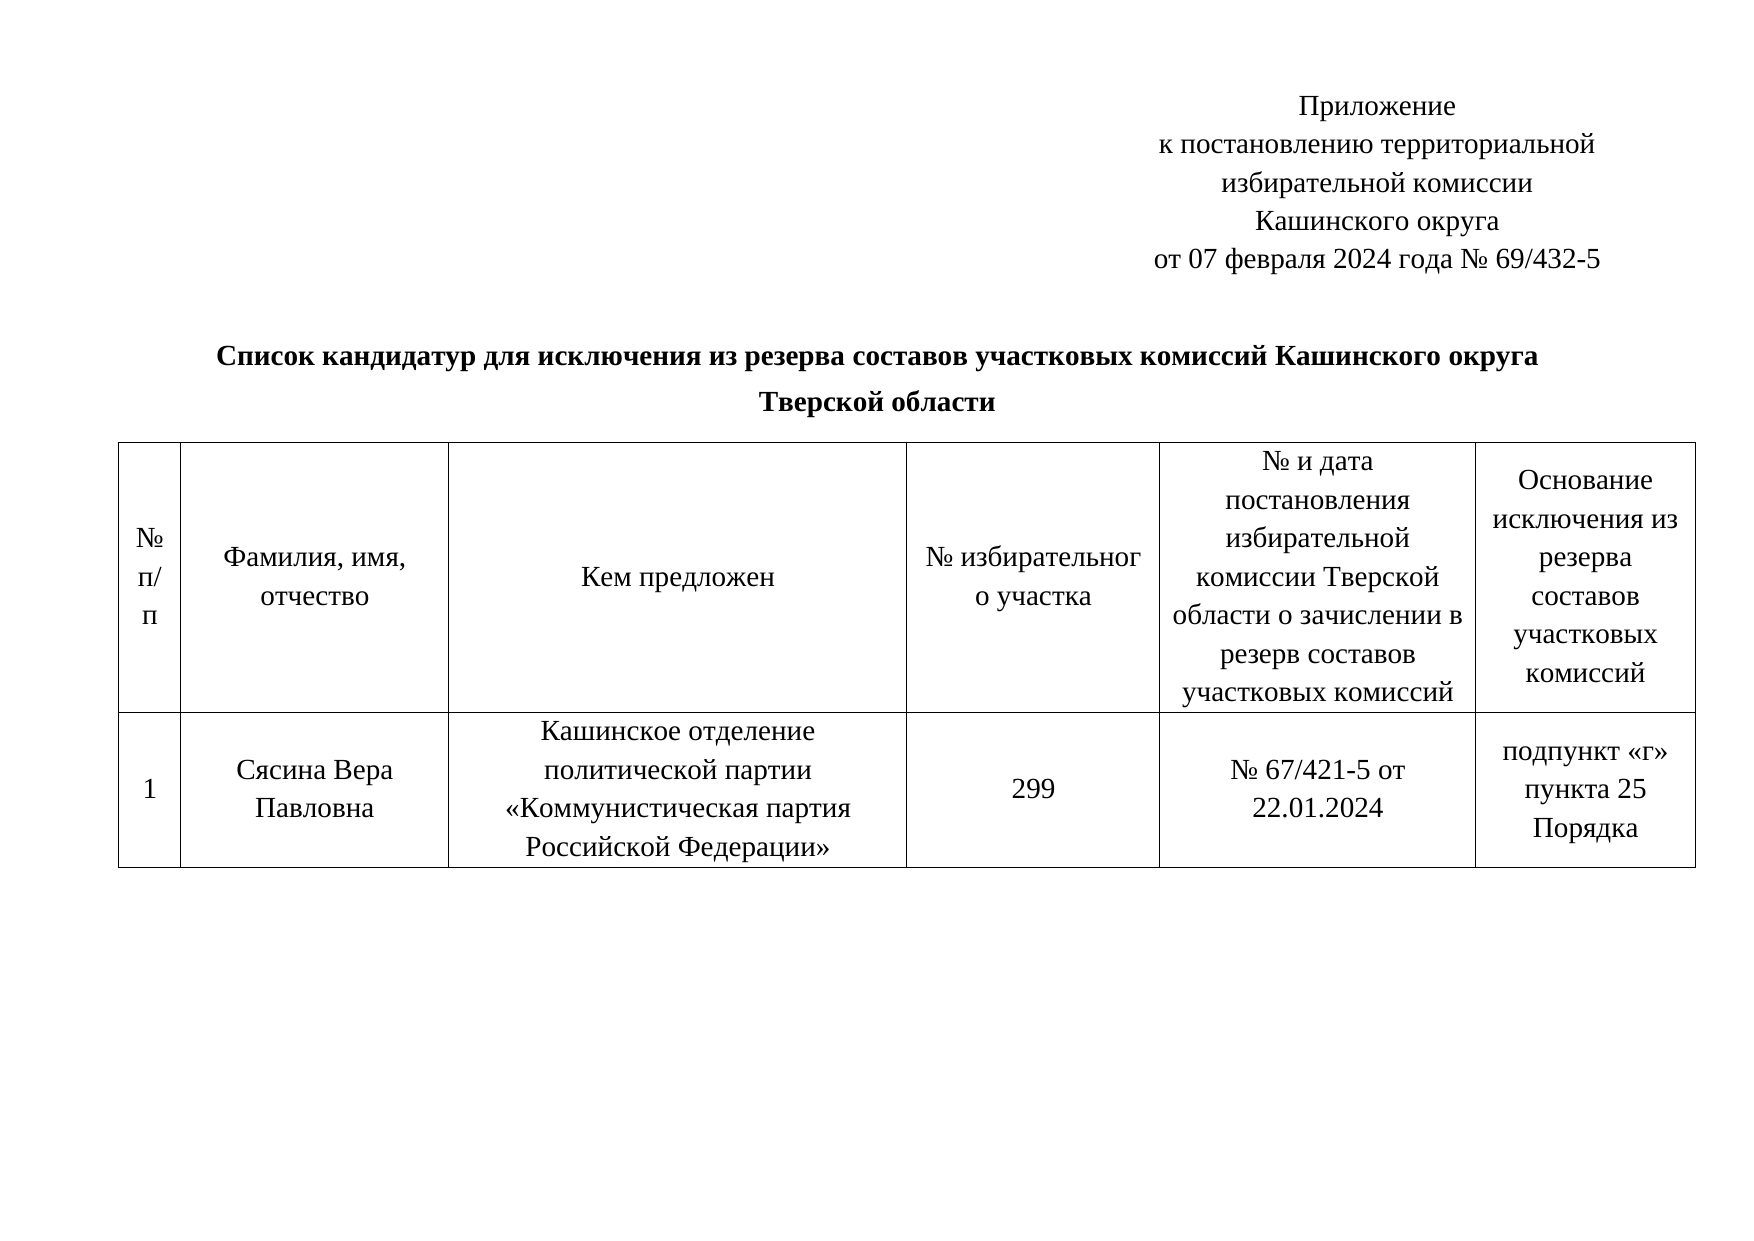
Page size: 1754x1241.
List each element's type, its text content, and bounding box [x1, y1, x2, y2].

table_cell № 67/421-5 от 22.01.2024 [1160, 713, 1475, 867]
table_cell Кашинское отделение политической партии «Коммунистическая партия Российской Федерации» [449, 713, 906, 867]
table_cell подпункт «г» пункта 25 Порядка [1476, 713, 1695, 867]
table_header № п/п [119, 443, 180, 712]
table_header № избирательного участка [907, 443, 1159, 712]
text Тверской области [118, 384, 1636, 417]
table_cell 299 [907, 713, 1159, 867]
table_header Основание исключения из резерва составов участковых комиссий [1476, 443, 1695, 712]
table_cell 1 [119, 713, 180, 867]
table_cell Сясина Вера Павловна [181, 713, 448, 867]
table_cell от 07 февраля 2024 года № 69/432-5 [1074, 241, 1680, 279]
table_header Кем предложен [449, 443, 906, 712]
table_header Приложение [1074, 89, 1680, 126]
table_header Фамилия, имя, отчество [181, 443, 448, 712]
table_cell к постановлению территориальной избирательной комиссии Кашинского округа [1074, 126, 1680, 241]
table_header № и дата постановления избирательной комиссии Тверской области о зачислении в резерв составов участковых комиссий [1160, 443, 1475, 712]
text Список кандидатур для исключения из резерва составов участковых комиссий Кашинского округа [118, 338, 1636, 371]
